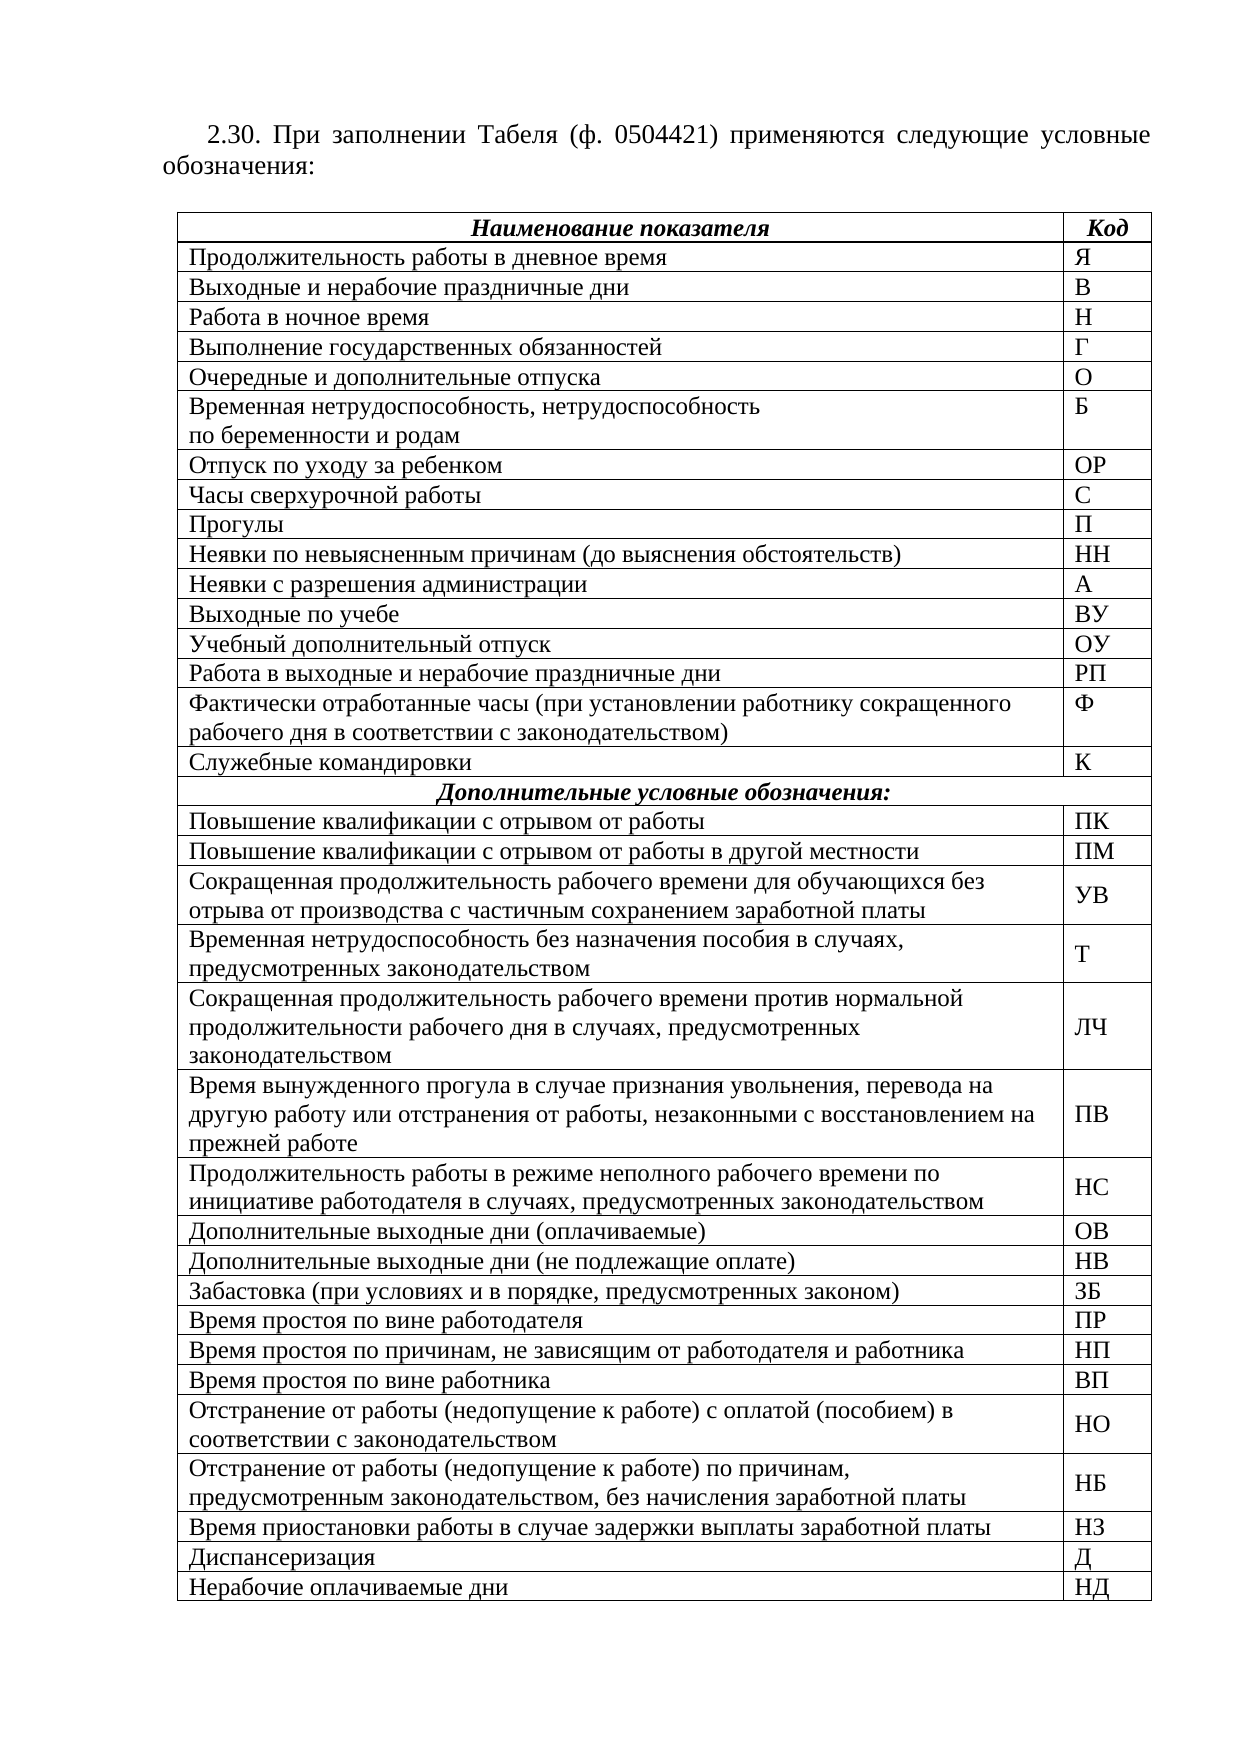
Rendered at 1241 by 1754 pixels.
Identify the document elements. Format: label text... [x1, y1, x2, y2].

table_cell НЗ [1064, 1512, 1151, 1541]
table_cell ОР [1064, 450, 1151, 479]
table_cell П [1064, 510, 1151, 538]
table_cell Б [1064, 391, 1151, 449]
table_cell Дополнительные выходные дни (оплачиваемые) [178, 1216, 1063, 1245]
table_cell Прогулы [178, 510, 1063, 538]
table_cell Очередные и дополнительные отпуска [178, 362, 1063, 390]
table_cell Фактически отработанные часы (при установлении работнику сокращенного рабочего дня в соответствии с законодательством) [178, 688, 1063, 746]
table_cell Повышение квалификации с отрывом от работы в другой местности [178, 836, 1063, 865]
table_cell Сокращенная продолжительность рабочего времени для обучающихся без отрыва от производства с частичным сохранением заработной платы [178, 866, 1063, 923]
table_header Наименование показателя [178, 213, 1063, 241]
table_cell Дополнительные выходные дни (не подлежащие оплате) [178, 1246, 1063, 1275]
table_cell Дополнительные условные обозначения: [178, 777, 1151, 805]
table_cell Выполнение государственных обязанностей [178, 332, 1063, 361]
table_cell ОУ [1064, 629, 1151, 657]
table_cell Служебные командировки [178, 747, 1063, 776]
table_cell НД [1064, 1572, 1151, 1600]
table_cell Неявки по невыясненным причинам (до выяснения обстоятельств) [178, 539, 1063, 568]
table_cell Выходные и нерабочие праздничные дни [178, 272, 1063, 301]
table_cell Продолжительность работы в режиме неполного рабочего времени по инициативе работодателя в случаях, предусмотренных законодательством [178, 1158, 1063, 1215]
table_cell Время простоя по вине работника [178, 1365, 1063, 1394]
table_cell ПВ [1064, 1070, 1151, 1157]
table_cell Работа в выходные и нерабочие праздничные дни [178, 659, 1063, 687]
table_cell Сокращенная продолжительность рабочего времени против нормальной продолжительности рабочего дня в случаях, предусмотренных законодательством [178, 983, 1063, 1069]
table_cell Время вынужденного прогула в случае признания увольнения, перевода на другую работу или отстранения от работы, незаконными с восстановлением на прежней работе [178, 1070, 1063, 1157]
table_cell НБ [1064, 1454, 1151, 1511]
table_cell УВ [1064, 866, 1151, 923]
table_cell Работа в ночное время [178, 302, 1063, 331]
table_cell Продолжительность работы в дневное время [178, 243, 1063, 271]
table_cell ВП [1064, 1365, 1151, 1394]
table_cell Время приостановки работы в случае задержки выплаты заработной платы [178, 1512, 1063, 1541]
table_cell ЛЧ [1064, 983, 1151, 1069]
table_cell РП [1064, 659, 1151, 687]
table_cell С [1064, 480, 1151, 508]
table_cell Забастовка (при условиях и в порядке, предусмотренных законом) [178, 1276, 1063, 1304]
table_cell Время простоя по вине работодателя [178, 1306, 1063, 1334]
table_cell Отстранение от работы (недопущение к работе) с оплатой (пособием) в соответствии с законодательством [178, 1395, 1063, 1452]
table_cell Время простоя по причинам, не зависящим от работодателя и работника [178, 1335, 1063, 1364]
table_cell Отпуск по уходу за ребенком [178, 450, 1063, 479]
table_cell Временная нетрудоспособность без назначения пособия в случаях, предусмотренных законодательством [178, 925, 1063, 982]
table_cell К [1064, 747, 1151, 776]
table_cell Неявки с разрешения администрации [178, 569, 1063, 598]
table_cell А [1064, 569, 1151, 598]
table_cell ПК [1064, 806, 1151, 835]
table_cell О [1064, 362, 1151, 390]
table_cell НС [1064, 1158, 1151, 1215]
table_cell Часы сверхурочной работы [178, 480, 1063, 508]
table_cell ВУ [1064, 599, 1151, 628]
table_cell Временная нетрудоспособность, нетрудоспособность по беременности и родам [178, 391, 1063, 449]
table_cell ОВ [1064, 1216, 1151, 1245]
table_cell Я [1064, 243, 1151, 271]
table_cell Нерабочие оплачиваемые дни [178, 1572, 1063, 1600]
table_cell Г [1064, 332, 1151, 361]
table_cell Выходные по учебе [178, 599, 1063, 628]
table_cell Отстранение от работы (недопущение к работе) по причинам, предусмотренным законодательством, без начисления заработной платы [178, 1454, 1063, 1511]
table_header Код [1064, 213, 1151, 241]
table_cell Д [1064, 1542, 1151, 1571]
table_cell Учебный дополнительный отпуск [178, 629, 1063, 657]
table_cell Т [1064, 925, 1151, 982]
text 2.30. При заполнении Табеля (ф. 0504421) применяются следующие условные обозначения: [162, 118, 1152, 180]
table_cell ПР [1064, 1306, 1151, 1334]
table_cell В [1064, 272, 1151, 301]
table_cell ПМ [1064, 836, 1151, 865]
table_cell Н [1064, 302, 1151, 331]
table_cell Диспансеризация [178, 1542, 1063, 1571]
table_cell НП [1064, 1335, 1151, 1364]
table_cell ЗБ [1064, 1276, 1151, 1304]
table_cell Ф [1064, 688, 1151, 746]
table_cell Повышение квалификации с отрывом от работы [178, 806, 1063, 835]
table_cell НН [1064, 539, 1151, 568]
table_cell НО [1064, 1395, 1151, 1452]
table_cell НВ [1064, 1246, 1151, 1275]
